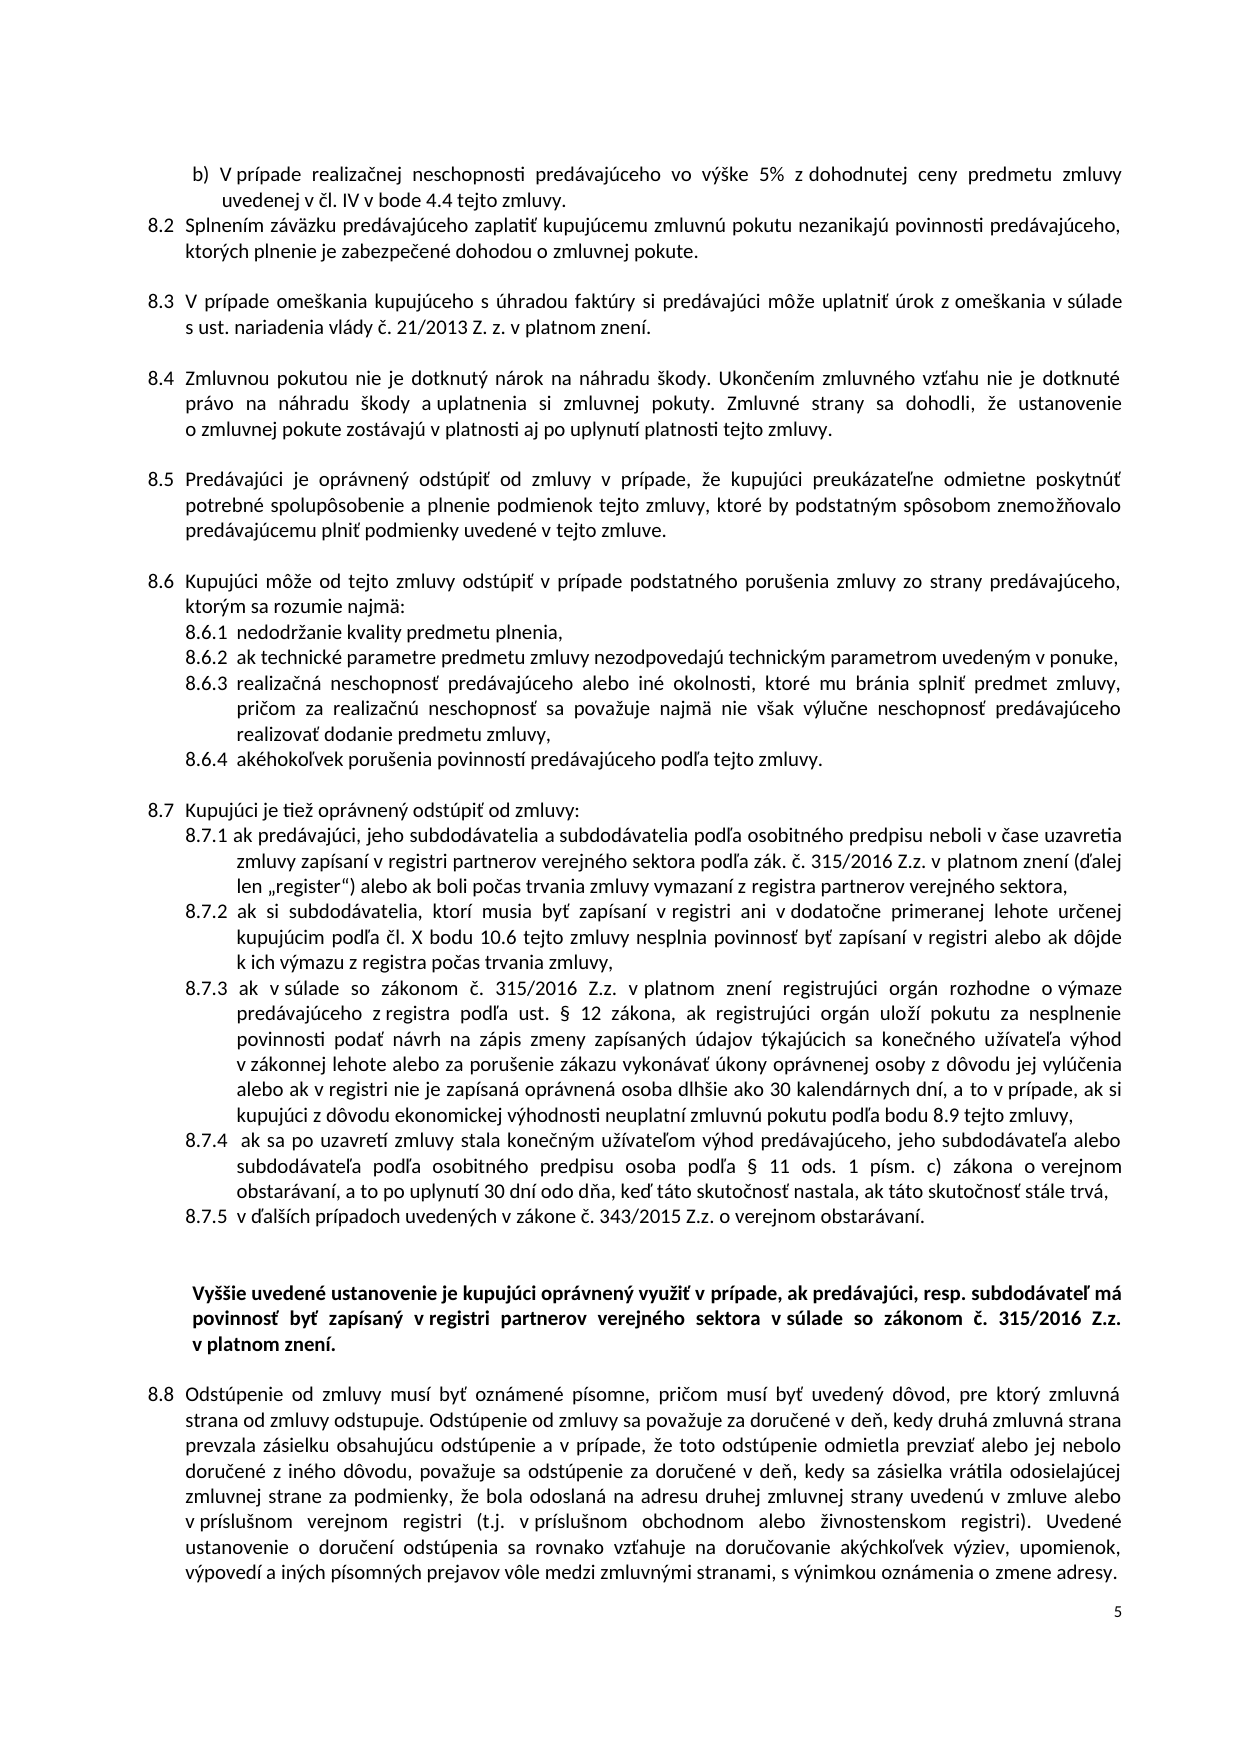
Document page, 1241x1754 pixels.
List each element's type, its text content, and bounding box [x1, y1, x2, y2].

list V prípade omeškania kupujúceho s úhradou faktúry si predávajúci môže uplatniť úrok z omeškania v súlade s ust. nariadenia vlády č. 21/2013 Z. z. v platnom znení. [148, 289, 1122, 339]
text b) V prípade realizačnej neschopnosti predávajúceho vo výške 5% z dohodnutej ceny predmetu zmluvy uvedenej v čl. IV v bode 4.4 tejto zmluvy. [192, 162, 1122, 212]
list 8.7.4 ak sa po uzavretí zmluvy stala konečným užívateľom výhod predávajúceho, jeho subdodávateľa alebo subdodávateľa podľa osobitného predpisu osoba podľa § 11 ods. 1 písm. c) zákona o verejnom obstarávaní, a to po uplynutí 30 dní odo dňa, keď táto skutočnosť nastala, ak táto skutočnosť stále trvá, [185, 1127, 1122, 1204]
list Kupujúci môže od tejto zmluvy odstúpiť v prípade podstatného porušenia zmluvy zo strany predávajúceho, ktorým sa rozumie najmä: [148, 568, 1122, 619]
list 8.7.5 v ďalších prípadoch uvedených v zákone č. 343/2015 Z.z. o verejnom obstarávaní. [185, 1204, 1122, 1229]
list 8.6.4 akéhokoľvek porušenia povinností predávajúceho podľa tejto zmluvy. [185, 746, 1122, 772]
list Splnením záväzku predávajúceho zaplatiť kupujúcemu zmluvnú pokutu nezanikajú povinnosti predávajúceho, ktorých plnenie je zabezpečené dohodou o zmluvnej pokute. [148, 212, 1122, 263]
list 8.7.1 ak predávajúci, jeho subdodávatelia a subdodávatelia podľa osobitného predpisu neboli v čase uzavretia zmluvy zapísaní v registri partnerov verejného sektora podľa zák. č. 315/2016 Z.z. v platnom znení (ďalej len „register“) alebo ak boli počas trvania zmluvy vymazaní z registra partnerov verejného sektora, [185, 822, 1122, 899]
list Odstúpenie od zmluvy musí byť oznámené písomne, pričom musí byť uvedený dôvod, pre ktorý zmluvná strana od zmluvy odstupuje. Odstúpenie od zmluvy sa považuje za doručené v deň, kedy druhá zmluvná strana prevzala zásielku obsahujúcu odstúpenie a v prípade, že toto odstúpenie odmietla prevziať alebo jej nebolo doručené z iného dôvodu, považuje sa odstúpenie za doručené v deň, kedy sa zásielka vrátila odosielajúcej zmluvnej strane za podmienky, že bola odoslaná na adresu druhej zmluvnej strany uvedenú v zmluve alebo v príslušnom verejnom registri (t.j. v príslušnom obchodnom alebo živnostenskom registri). Uvedené ustanovenie o doručení odstúpenia sa rovnako vzťahuje na doručovanie akýchkoľvek výziev, upomienok, výpovedí a iných písomných prejavov vôle medzi zmluvnými stranami, s výnimkou oznámenia o zmene adresy. [148, 1382, 1122, 1585]
text Vyššie uvedené ustanovenie je kupujúci oprávnený využiť v prípade, ak predávajúci, resp. subdodávateľ má povinnosť byť zapísaný v registri partnerov verejného sektora v súlade so zákonom č. 315/2016 Z.z. v platnom znení. [192, 1280, 1122, 1356]
list 8.7.3 ak v súlade so zákonom č. 315/2016 Z.z. v platnom znení registrujúci orgán rozhodne o výmaze predávajúceho z registra podľa ust. § 12 zákona, ak registrujúci orgán uloží pokutu za nesplnenie povinnosti podať návrh na zápis zmeny zapísaných údajov týkajúcich sa konečného užívateľa výhod v zákonnej lehote alebo za porušenie zákazu vykonávať úkony oprávnenej osoby z dôvodu jej vylúčenia alebo ak v registri nie je zapísaná oprávnená osoba dlhšie ako 30 kalendárnych dní, a to v prípade, ak si kupujúci z dôvodu ekonomickej výhodnosti neuplatní zmluvnú pokutu podľa bodu 8.9 tejto zmluvy, [185, 975, 1122, 1127]
list Predávajúci je oprávnený odstúpiť od zmluvy v prípade, že kupujúci preukázateľne odmietne poskytnúť potrebné spolupôsobenie a plnenie podmienok tejto zmluvy, ktoré by podstatným spôsobom znemožňovalo predávajúcemu plniť podmienky uvedené v tejto zmluve. [148, 467, 1122, 543]
list 8.6.1 nedodržanie kvality predmetu plnenia, [185, 619, 1122, 644]
list 8.6.2 ak technické parametre predmetu zmluvy nezodpovedajú technickým parametrom uvedeným v ponuke, [185, 644, 1122, 670]
list 8.6.3 realizačná neschopnosť predávajúceho alebo iné okolnosti, ktoré mu bránia splniť predmet zmluvy, pričom za realizačnú neschopnosť sa považuje najmä nie však výlučne neschopnosť predávajúceho realizovať dodanie predmetu zmluvy, [185, 670, 1122, 746]
list Zmluvnou pokutou nie je dotknutý nárok na náhradu škody. Ukončením zmluvného vzťahu nie je dotknuté právo na náhradu škody a uplatnenia si zmluvnej pokuty. Zmluvné strany sa dohodli, že ustanovenie o zmluvnej pokute zostávajú v platnosti aj po uplynutí platnosti tejto zmluvy. [148, 365, 1122, 441]
list Kupujúci je tiež oprávnený odstúpiť od zmluvy: [148, 797, 1122, 822]
list 8.7.2 ak si subdodávatelia, ktorí musia byť zapísaní v registri ani v dodatočne primeranej lehote určenej kupujúcim podľa čl. X bodu 10.6 tejto zmluvy nesplnia povinnosť byť zapísaní v registri alebo ak dôjde k ich výmazu z registra počas trvania zmluvy, [185, 899, 1122, 975]
